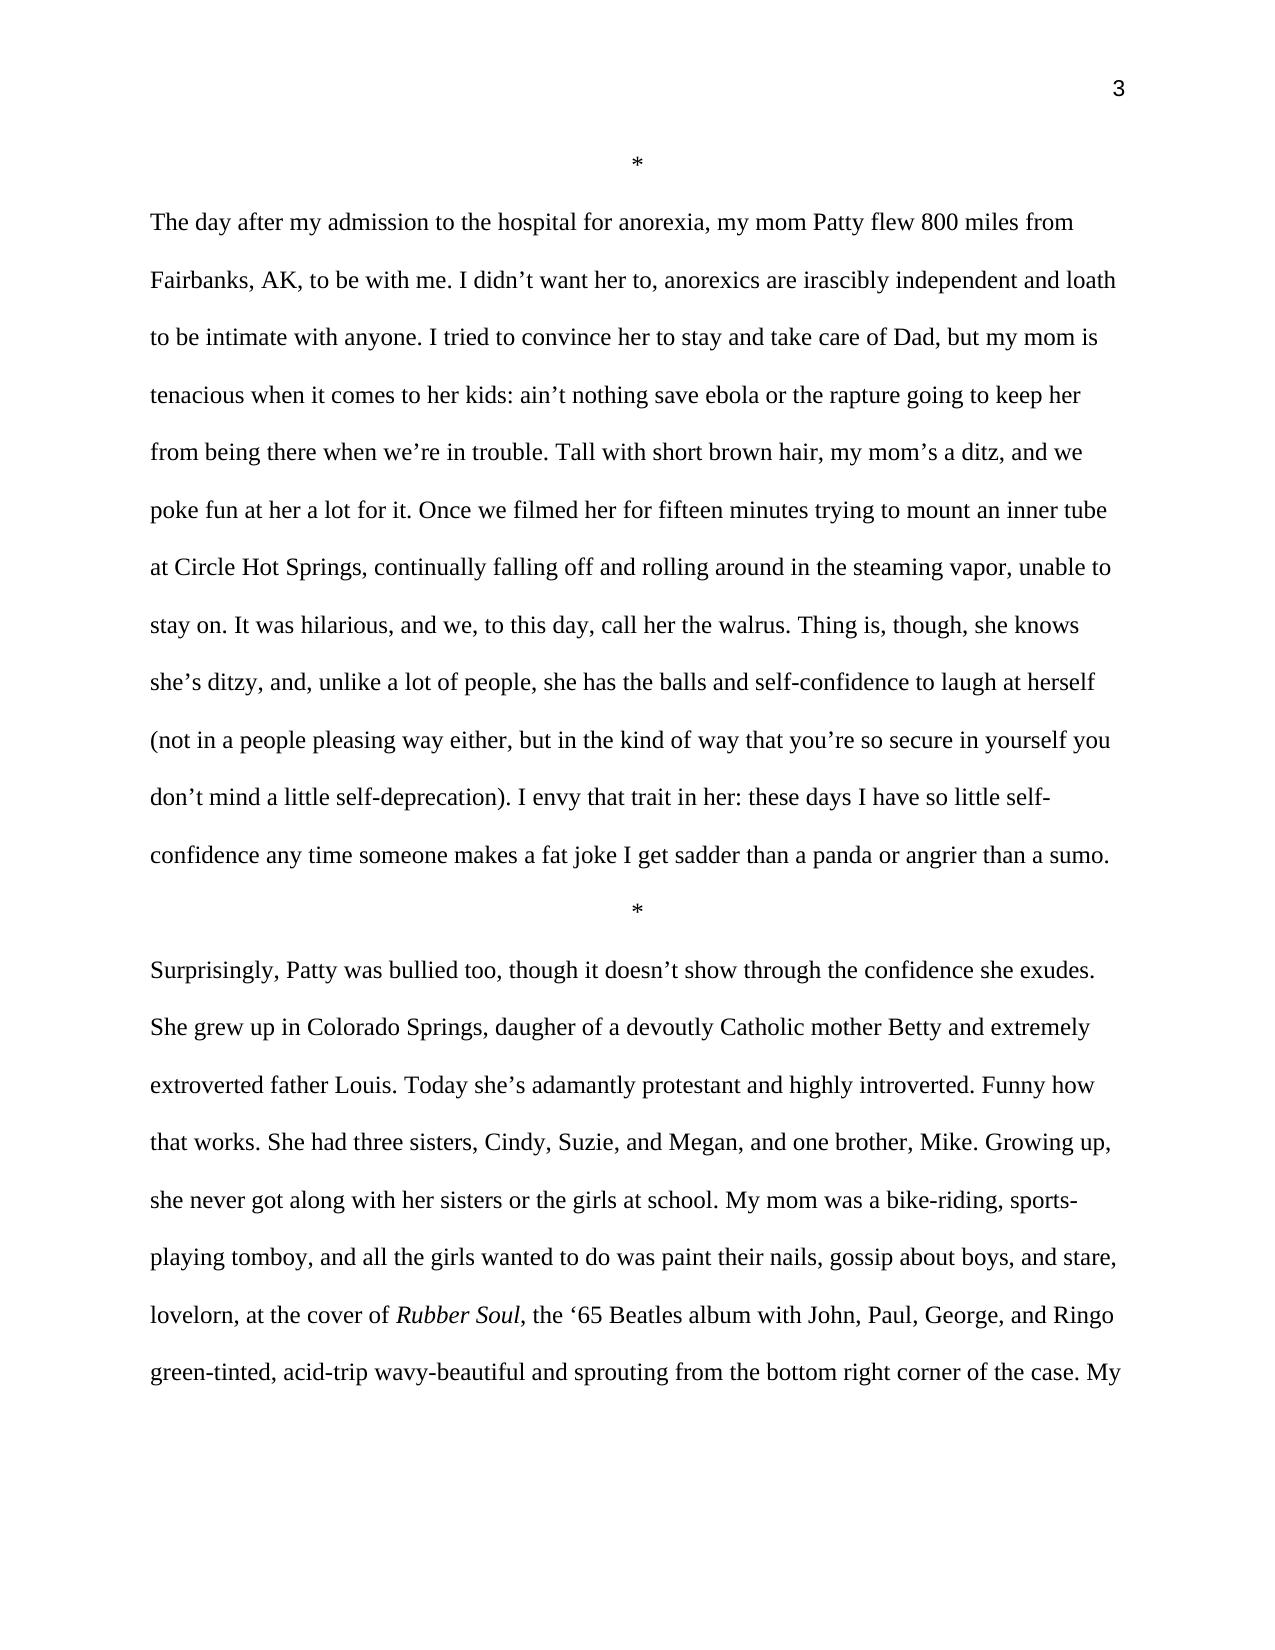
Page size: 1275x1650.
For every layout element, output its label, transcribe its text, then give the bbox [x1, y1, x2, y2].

text * [150, 897, 1125, 926]
text * [150, 150, 1125, 179]
text The day after my admission to the hospital for anorexia, my mom Patty flew 800 miles from Fairbanks, AK, to be with me. I didn’t want her to, anorexics are irascibly independent and loath to be intimate with anyone. I tried to convince her to stay and take care of Dad, but my mom is tenacious when it comes to her kids: ain’t nothing save ebola or the rapture going to keep her from being there when we’re in trouble. Tall with short brown hair, my mom’s a ditz, and we poke fun at her a lot for it. Once we filmed her for fifteen minutes trying to mount an inner tube at Circle Hot Springs, continually falling off and rolling around in the steaming vapor, unable to stay on. It was hilarious, and we, to this day, call her the walrus. Thing is, though, she knows she’s ditzy, and, unlike a lot of people, she has the balls and self-confidence to laugh at herself (not in a people pleasing way either, but in the kind of way that you’re so secure in yourself you don’t mind a little self-deprecation). I envy that trait in her: these days I have so little self-confidence any time someone makes a fat joke I get sadder than a panda or angrier than a sumo. [150, 207, 1125, 869]
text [150, 955, 1125, 1386]
